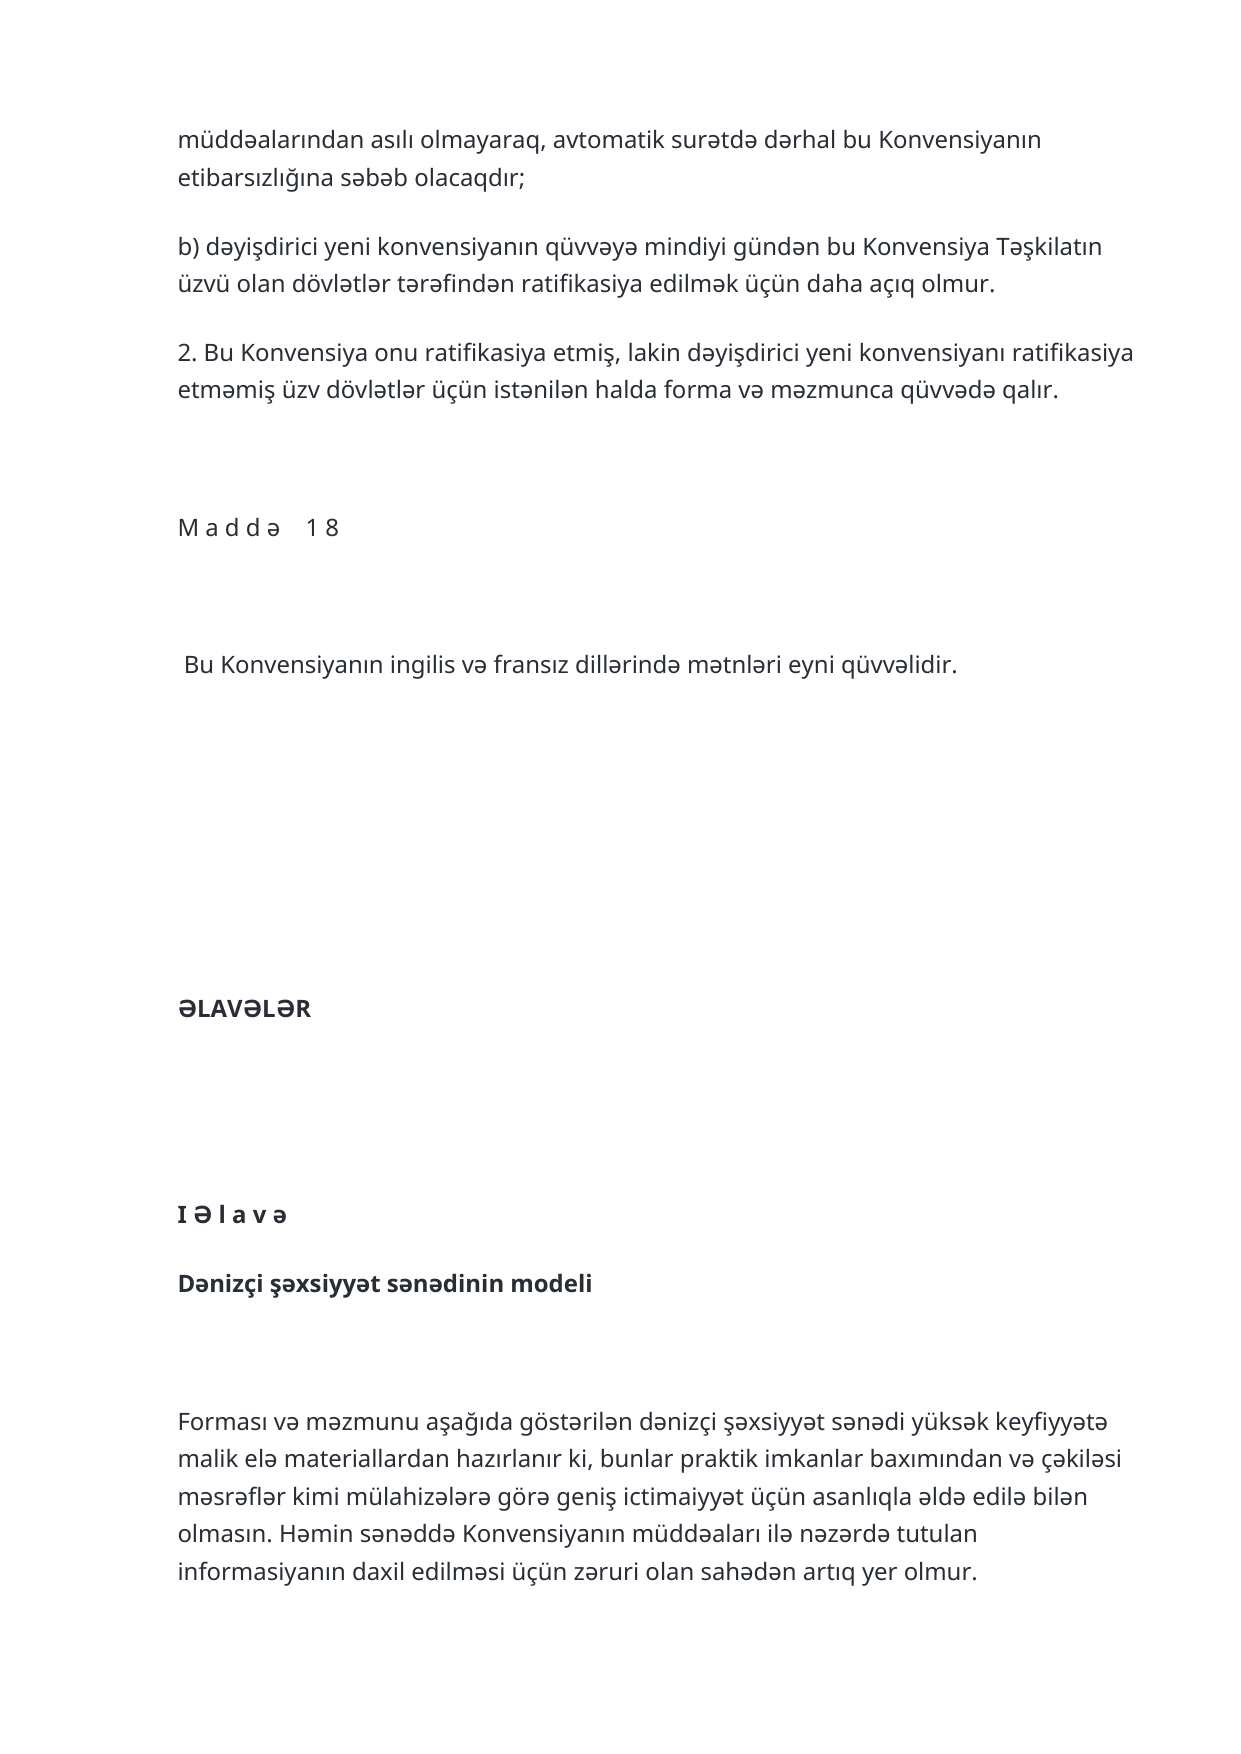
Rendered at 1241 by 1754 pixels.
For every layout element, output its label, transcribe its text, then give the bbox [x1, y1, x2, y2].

text Dənizçi şəxsiyyət sənədinin modeli [177, 1262, 1152, 1299]
text ƏLAVƏLƏR [177, 987, 1152, 1024]
text b) dəyişdirici yeni konvensiyanın qüvvəyə mindiyi gündən bu Konvensiya Təşkilatın üzvü olan dövlətlər tərəfindən ratifikasiya edilmək üçün daha açıq olmur. [177, 224, 1152, 299]
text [177, 118, 1152, 193]
text I Ə l a v ə [177, 1193, 1152, 1231]
text M a d d ə 1 8 [177, 506, 1152, 543]
text 2. Bu Konvensiya onu ratifikasiya etmiş, lakin dəyişdirici yeni konvensiyanı ratifikasiya etməmiş üzv dövlətlər üçün istənilən halda forma və məzmunca qüvvədə qalır. [177, 331, 1152, 406]
text Forması və məzmunu aşağıda göstərilən dənizçi şəxsiyyət sənədi yüksək keyfiyyətə malik elə materiallardan hazırlanır ki, bunlar praktik imkanlar baxımından və çəkiləsi məsrəflər kimi mülahizələrə görə geniş ictimaiyyət üçün asanlıqla əldə edilə bilən olmasın. Həmin sənəddə Konvensiyanın müddəaları ilə nəzərdə tutulan informasiyanın daxil edilməsi üçün zəruri olan sahədən artıq yer olmur. [177, 1399, 1152, 1587]
text Bu Konvensiyanın ingilis və fransız dillərində mətnləri eyni qüvvəlidir. [177, 643, 1152, 681]
